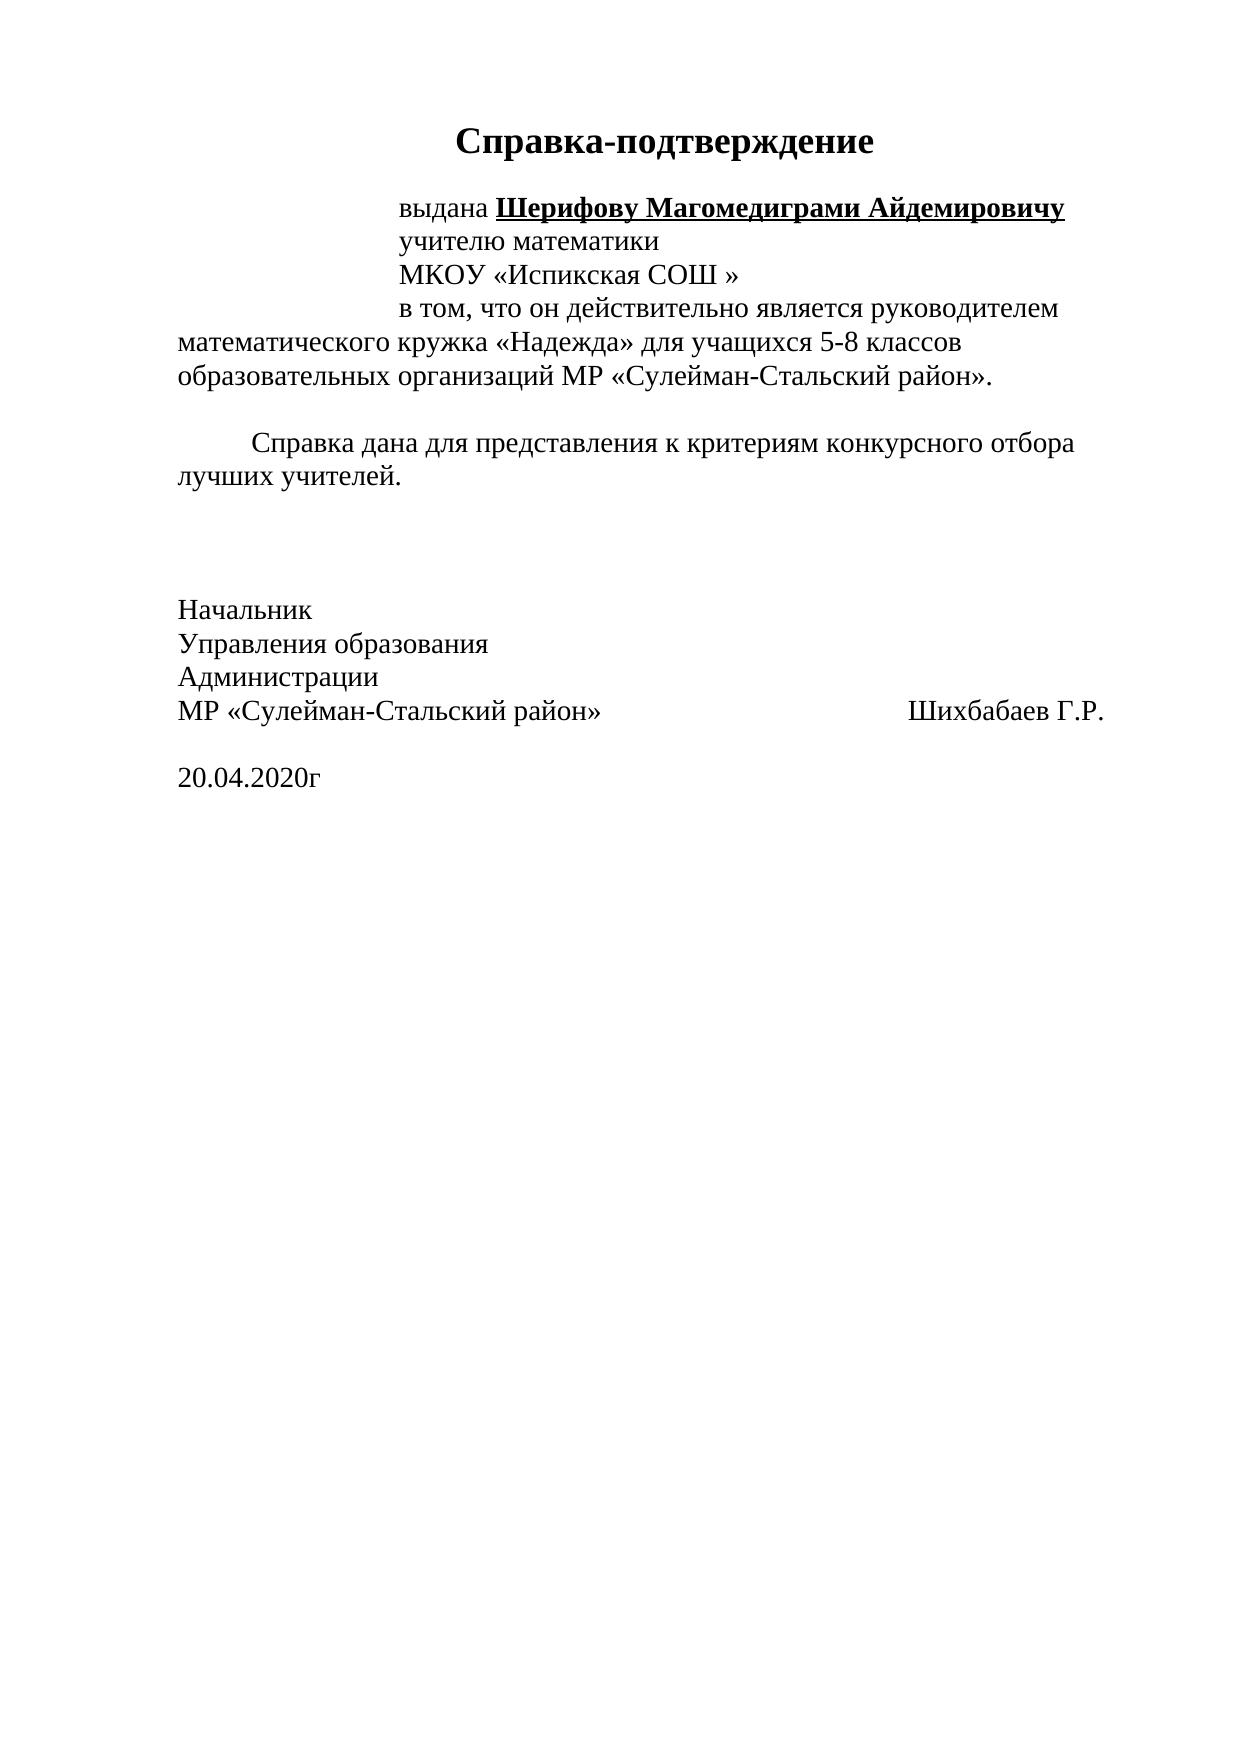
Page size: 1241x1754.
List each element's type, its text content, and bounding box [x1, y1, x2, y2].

text Справка дана для представления к критериям конкурсного отбора лучших учителей. [177, 425, 1152, 492]
text МР «Сулейман-Стальский район» Шихбабаев Г.Р. [177, 693, 1152, 727]
text Управления образования [177, 626, 1152, 659]
text Справка-подтверждение [177, 118, 1152, 161]
text 20.04.2020г [177, 760, 1152, 794]
text учителю математики [177, 223, 1152, 257]
text Начальник [177, 592, 1152, 626]
text в том, что он действительно является руководителем математического кружка «Надежда» для учащихся 5-8 классов образовательных организаций МР «Сулейман-Стальский район». [177, 291, 1152, 391]
text Администрации [177, 659, 1152, 693]
text МКОУ «Испикская СОШ » [177, 257, 1152, 291]
text выдана Шерифову Магомедиграми Айдемировичу [325, 190, 1152, 223]
